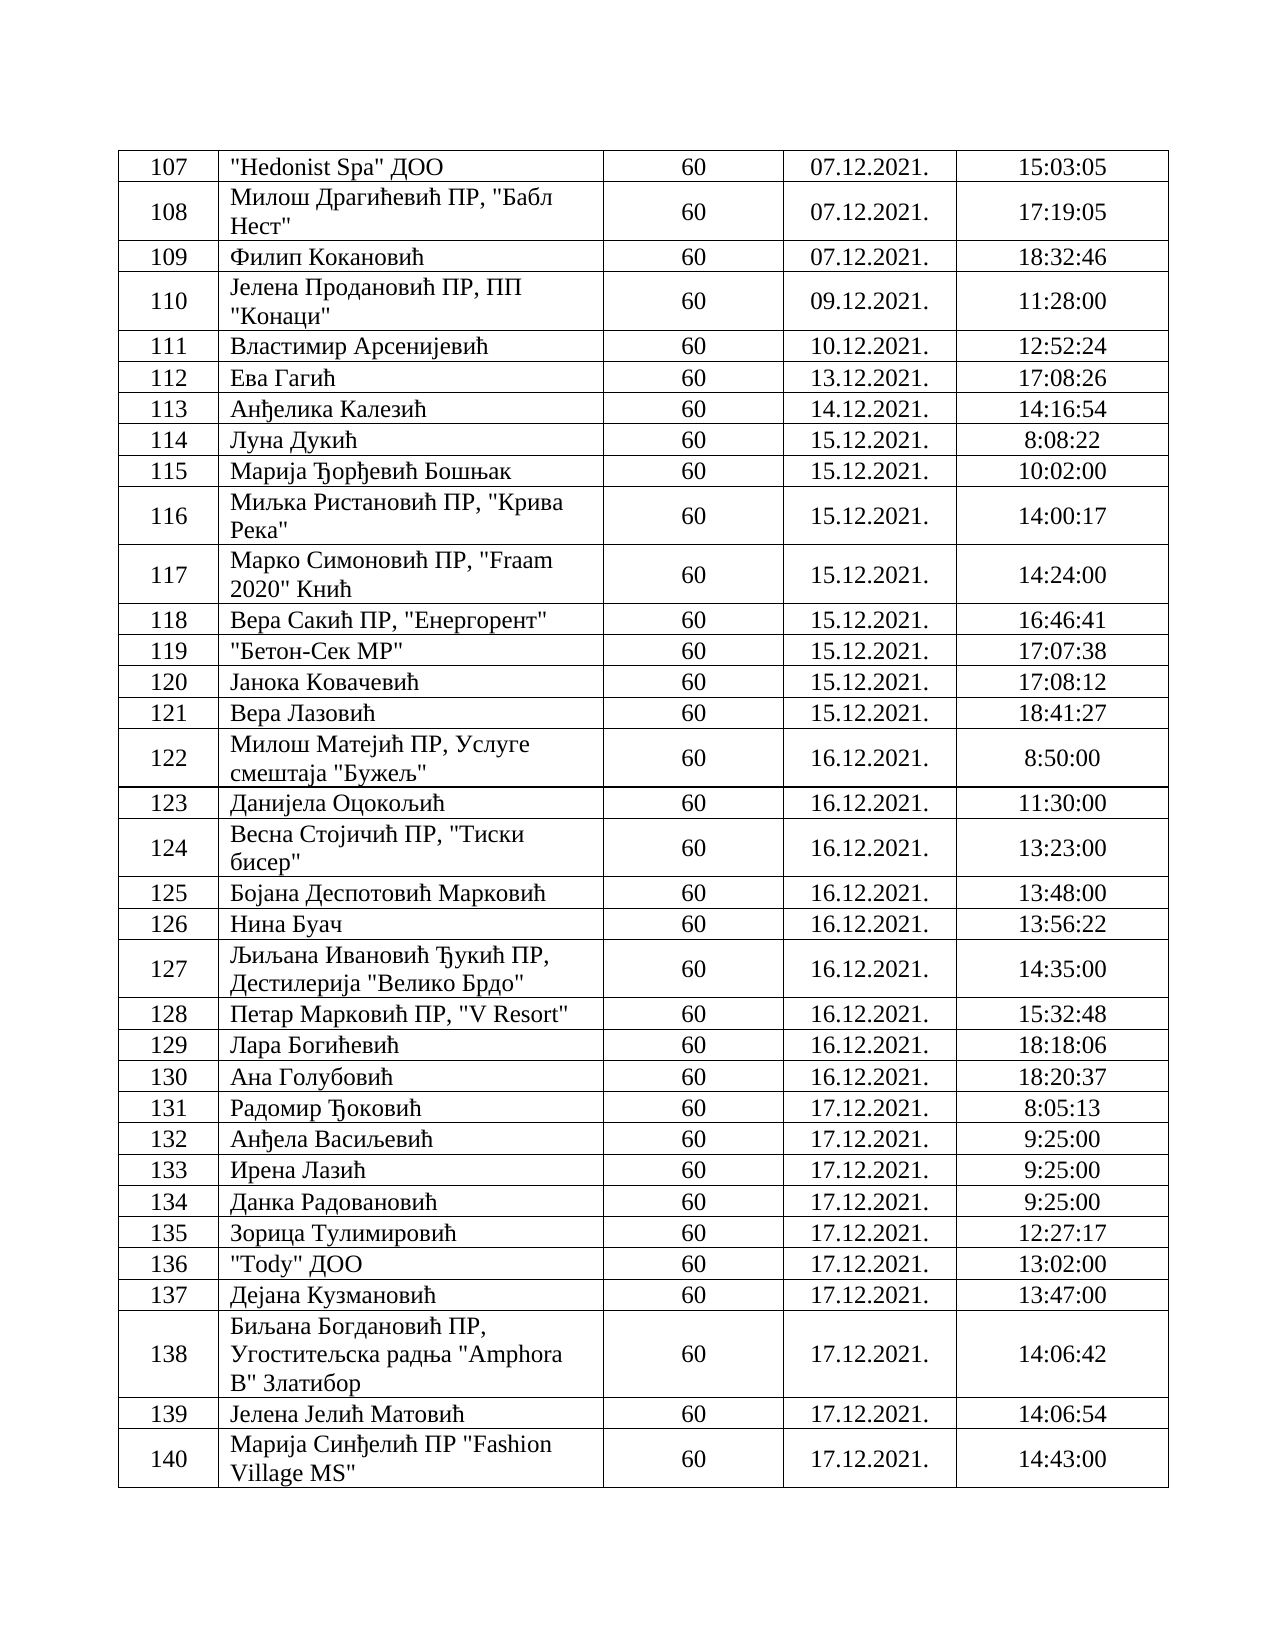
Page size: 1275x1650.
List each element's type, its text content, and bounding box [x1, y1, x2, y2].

table_cell 11:30:00 [957, 788, 1168, 818]
table_cell 17.12.2021. [784, 1429, 956, 1487]
table_cell 17.12.2021. [784, 1123, 956, 1153]
table_cell 117 [119, 545, 218, 603]
table_cell 123 [119, 788, 218, 818]
table_cell Нина Буач [219, 909, 603, 939]
table_cell 14:06:54 [957, 1398, 1168, 1428]
table_cell Ана Голубовић [219, 1061, 603, 1091]
table_cell 60 [604, 331, 783, 361]
table_cell 15.12.2021. [784, 698, 956, 728]
table_cell 60 [604, 1429, 783, 1487]
table_cell 60 [604, 819, 783, 876]
table_cell 60 [604, 698, 783, 728]
table_cell 13.12.2021. [784, 362, 956, 392]
table_cell 60 [604, 1398, 783, 1428]
table_cell Вера Лазовић [219, 698, 603, 728]
table_cell Јанока Ковачевић [219, 666, 603, 697]
table_cell 122 [119, 729, 218, 786]
table_cell Данка Радовановић [219, 1186, 603, 1216]
table_cell 18:32:46 [957, 241, 1168, 271]
table_cell Анђелика Калезић [219, 393, 603, 423]
table_cell 110 [119, 272, 218, 329]
table_cell 15.12.2021. [784, 456, 956, 486]
table_cell 15:32:48 [957, 998, 1168, 1028]
table_cell 14:16:54 [957, 393, 1168, 423]
table_cell 15:03:05 [957, 151, 1168, 181]
table_cell 60 [604, 998, 783, 1028]
table_cell 07.12.2021. [784, 182, 956, 240]
table_cell 15.12.2021. [784, 424, 956, 454]
table_cell 14:06:42 [957, 1311, 1168, 1397]
table_cell 16.12.2021. [784, 819, 956, 876]
table_cell 8:50:00 [957, 729, 1168, 786]
table_cell Радомир Ђоковић [219, 1092, 603, 1122]
table_cell 113 [119, 393, 218, 423]
table_cell 60 [604, 272, 783, 329]
table_cell "Hedonist Spa" ДОО [219, 151, 603, 181]
table_cell Марија Ђорђевић Бошњак [219, 456, 603, 486]
table_cell Анђела Васиљевић [219, 1123, 603, 1153]
table_cell 9:25:00 [957, 1155, 1168, 1185]
table_cell 120 [119, 666, 218, 697]
table_cell 16.12.2021. [784, 877, 956, 907]
table_cell 16.12.2021. [784, 909, 956, 939]
table_cell Данијела Оцокољић [219, 788, 603, 818]
table_cell 114 [119, 424, 218, 454]
table_cell 112 [119, 362, 218, 392]
table_cell 17:19:05 [957, 182, 1168, 240]
table_cell 60 [604, 182, 783, 240]
table_cell 13:56:22 [957, 909, 1168, 939]
table_cell Лара Богићевић [219, 1030, 603, 1060]
table_cell 137 [119, 1280, 218, 1310]
table_cell 17.12.2021. [784, 1155, 956, 1185]
table_cell 17.12.2021. [784, 1248, 956, 1278]
table_cell Луна Дукић [219, 424, 603, 454]
table_cell 10.12.2021. [784, 331, 956, 361]
table_cell 128 [119, 998, 218, 1028]
table_cell "Бетон-Сек МР" [219, 635, 603, 665]
table_cell 17.12.2021. [784, 1398, 956, 1428]
table_cell 116 [119, 487, 218, 544]
table_cell Бојана Деспотовић Марковић [219, 877, 603, 907]
table_cell Милош Матејић ПР, Услуге смештаја "Бужељ" [219, 729, 603, 786]
table_cell 118 [119, 604, 218, 634]
table_cell 13:02:00 [957, 1248, 1168, 1278]
table_cell Властимир Арсенијевић [219, 331, 603, 361]
table_cell 60 [604, 362, 783, 392]
table_cell 60 [604, 1217, 783, 1247]
table_cell 09.12.2021. [784, 272, 956, 329]
table_cell 130 [119, 1061, 218, 1091]
table_cell 14.12.2021. [784, 393, 956, 423]
table_cell 13:47:00 [957, 1280, 1168, 1310]
table_cell "Tody" ДОО [219, 1248, 603, 1278]
table_cell 125 [119, 877, 218, 907]
table_cell 60 [604, 241, 783, 271]
table_cell 127 [119, 940, 218, 997]
table_cell Марко Симоновић ПР, "Fraam 2020" Кнић [219, 545, 603, 603]
table_cell 60 [604, 729, 783, 786]
table_cell 17:08:12 [957, 666, 1168, 697]
table_cell 60 [604, 1123, 783, 1153]
table_cell 12:27:17 [957, 1217, 1168, 1247]
table_cell Миљка Ристановић ПР, "Крива Река" [219, 487, 603, 544]
table_cell Љиљана Ивановић Ђукић ПР, Дестилерија "Велико Брдо" [219, 940, 603, 997]
table_cell 8:05:13 [957, 1092, 1168, 1122]
table_cell 60 [604, 604, 783, 634]
table_cell 132 [119, 1123, 218, 1153]
table_cell 15.12.2021. [784, 666, 956, 697]
table_cell 119 [119, 635, 218, 665]
table_cell 9:25:00 [957, 1123, 1168, 1153]
table_cell 60 [604, 456, 783, 486]
table_cell Јелена Продановић ПР, ПП "Конаци" [219, 272, 603, 329]
table_cell Биљана Богдановић ПР, Угоститељска радња "Amphora B" Златибор [219, 1311, 603, 1397]
table_cell 17.12.2021. [784, 1311, 956, 1397]
table_cell 07.12.2021. [784, 241, 956, 271]
table_cell 60 [604, 635, 783, 665]
table_cell 16.12.2021. [784, 729, 956, 786]
table_cell 60 [604, 1280, 783, 1310]
table_cell Ирена Лазић [219, 1155, 603, 1185]
table_cell 13:48:00 [957, 877, 1168, 907]
table_cell 9:25:00 [957, 1186, 1168, 1216]
table_cell 12:52:24 [957, 331, 1168, 361]
table_cell 18:18:06 [957, 1030, 1168, 1060]
table_cell 16.12.2021. [784, 998, 956, 1028]
table_cell 60 [604, 666, 783, 697]
table_cell 60 [604, 487, 783, 544]
table_cell 15.12.2021. [784, 604, 956, 634]
table_cell 18:20:37 [957, 1061, 1168, 1091]
table_cell 60 [604, 1061, 783, 1091]
table_cell 8:08:22 [957, 424, 1168, 454]
table_cell 139 [119, 1398, 218, 1428]
table_cell 60 [604, 1092, 783, 1122]
table_cell 115 [119, 456, 218, 486]
table_cell 18:41:27 [957, 698, 1168, 728]
table_cell Вера Сакић ПР, "Енергорент" [219, 604, 603, 634]
table_cell 16.12.2021. [784, 1061, 956, 1091]
table_cell 60 [604, 1248, 783, 1278]
table_cell 60 [604, 940, 783, 997]
table_cell 124 [119, 819, 218, 876]
table_cell 111 [119, 331, 218, 361]
table_cell 17.12.2021. [784, 1186, 956, 1216]
table_cell 16.12.2021. [784, 940, 956, 997]
table_cell 11:28:00 [957, 272, 1168, 329]
table_cell 131 [119, 1092, 218, 1122]
table_cell Ева Гагић [219, 362, 603, 392]
table_cell 60 [604, 1186, 783, 1216]
table_cell 109 [119, 241, 218, 271]
table_cell Дејана Кузмановић [219, 1280, 603, 1310]
table_cell 14:43:00 [957, 1429, 1168, 1487]
table_cell 17:08:26 [957, 362, 1168, 392]
table_cell 107 [119, 151, 218, 181]
table_cell 13:23:00 [957, 819, 1168, 876]
table_cell 60 [604, 909, 783, 939]
table_cell 60 [604, 877, 783, 907]
table_cell 60 [604, 788, 783, 818]
table_cell Филип Кокановић [219, 241, 603, 271]
table_cell 07.12.2021. [784, 151, 956, 181]
table_cell 60 [604, 151, 783, 181]
table_cell 60 [604, 545, 783, 603]
table_cell 133 [119, 1155, 218, 1185]
table_cell 10:02:00 [957, 456, 1168, 486]
table_cell 14:24:00 [957, 545, 1168, 603]
table_cell 60 [604, 424, 783, 454]
table_cell 60 [604, 1311, 783, 1397]
table_cell 60 [604, 1155, 783, 1185]
table_cell 14:35:00 [957, 940, 1168, 997]
table_cell 16.12.2021. [784, 788, 956, 818]
table_cell 108 [119, 182, 218, 240]
table_cell 14:00:17 [957, 487, 1168, 544]
table_cell 126 [119, 909, 218, 939]
table_cell Зорица Тулимировић [219, 1217, 603, 1247]
table_cell 16.12.2021. [784, 1030, 956, 1060]
table_cell 15.12.2021. [784, 487, 956, 544]
table_cell 121 [119, 698, 218, 728]
table_cell Петар Марковић ПР, "V Resort" [219, 998, 603, 1028]
table_cell Јелена Јелић Матовић [219, 1398, 603, 1428]
table_cell 15.12.2021. [784, 635, 956, 665]
table_cell 17:07:38 [957, 635, 1168, 665]
table_cell 17.12.2021. [784, 1217, 956, 1247]
table_cell Милош Драгићевић ПР, "Бабл Нест" [219, 182, 603, 240]
table_cell 60 [604, 393, 783, 423]
table_cell 134 [119, 1186, 218, 1216]
table_cell 138 [119, 1311, 218, 1397]
table_cell Марија Синђелић ПР "Fashion Village MS" [219, 1429, 603, 1487]
table_cell Весна Стојичић ПР, "Тиски бисер" [219, 819, 603, 876]
table_cell 140 [119, 1429, 218, 1487]
table_cell 129 [119, 1030, 218, 1060]
table_cell 136 [119, 1248, 218, 1278]
table_cell 17.12.2021. [784, 1092, 956, 1122]
table_cell 15.12.2021. [784, 545, 956, 603]
table_cell 17.12.2021. [784, 1280, 956, 1310]
table_cell 16:46:41 [957, 604, 1168, 634]
table_cell 135 [119, 1217, 218, 1247]
table_cell 60 [604, 1030, 783, 1060]
